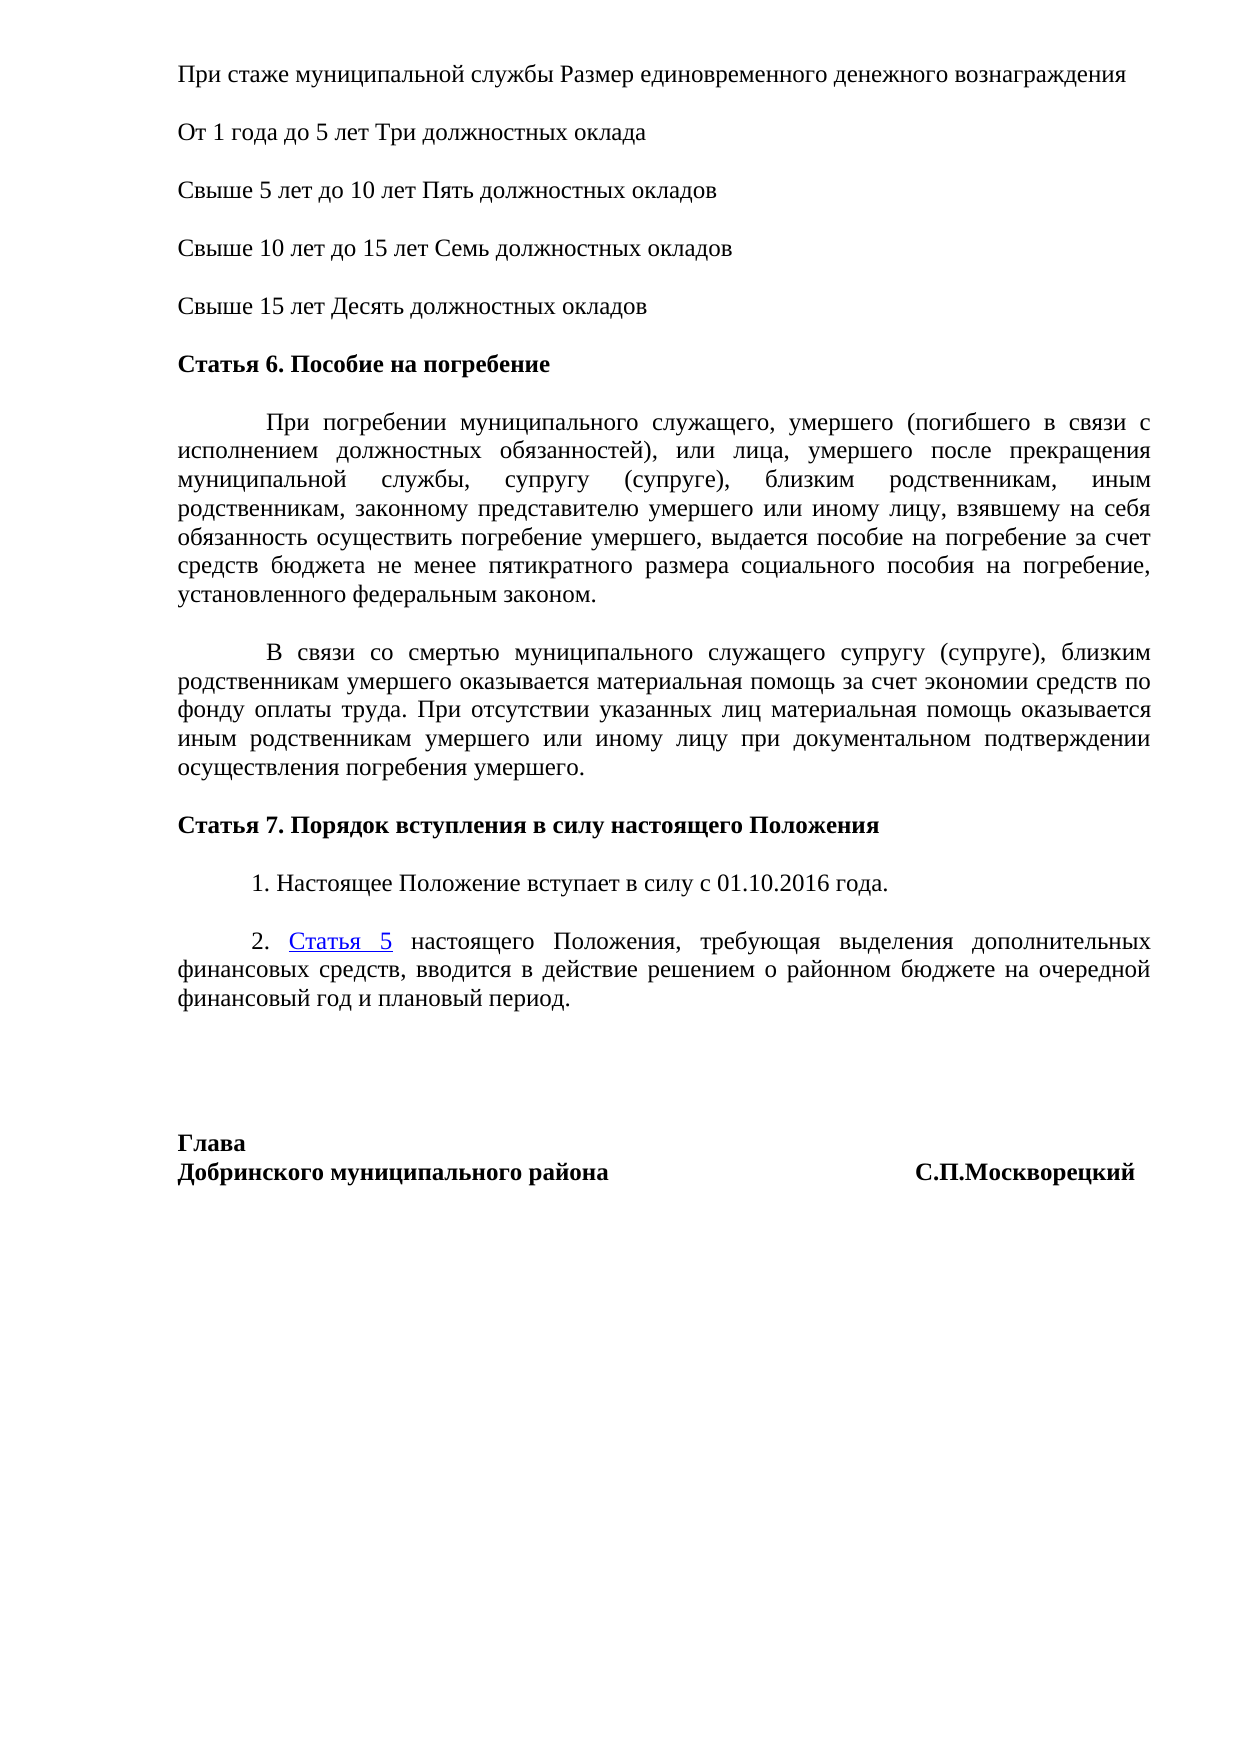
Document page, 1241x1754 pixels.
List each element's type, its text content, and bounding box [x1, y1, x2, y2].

text Добринского муниципального района С.П.Москворецкий [177, 1157, 1152, 1185]
text Статья 7. Порядок вступления в силу настоящего Положения [177, 810, 1152, 839]
text При стаже муниципальной службы Размер единовременного денежного вознаграждения [177, 59, 1152, 88]
text При погребении муниципального служащего, умершего (погибшего в связи с исполнением должностных обязанностей), или лица, умершего после прекращения муниципальной службы, супругу (супруге), близким родственникам, иным родственникам, законному представителю умершего или иному лицу, взявшему на себя обязанность осуществить погребение умершего, выдается пособие на погребение за счет средств бюджета не менее пятикратного размера социального пособия на погребение, установленного федеральным законом. [177, 407, 1152, 608]
text От 1 года до 5 лет Три должностных оклада [177, 117, 1152, 146]
text Статья 6. Пособие на погребение [177, 349, 1152, 377]
text Свыше 5 лет до 10 лет Пять должностных окладов [177, 175, 1152, 204]
text 1. Настоящее Положение вступает в силу с 01.10.2016 года. [177, 868, 1152, 897]
text Свыше 15 лет Десять должностных окладов [177, 291, 1152, 319]
text 2. Статья 5 настоящего Положения, требующая выделения дополнительных финансовых средств, вводится в действие решением о районном бюджете на очередной финансовый год и плановый период. [177, 926, 1152, 1012]
text В связи со смертью муниципального служащего супругу (супруге), близким родственникам умершего оказывается материальная помощь за счет экономии средств по фонду оплаты труда. При отсутствии указанных лиц материальная помощь оказывается иным родственникам умершего или иному лицу при документальном подтверждении осуществления погребения умершего. [177, 637, 1152, 781]
text Свыше 10 лет до 15 лет Семь должностных окладов [177, 233, 1152, 262]
text Глава [177, 1128, 1152, 1157]
